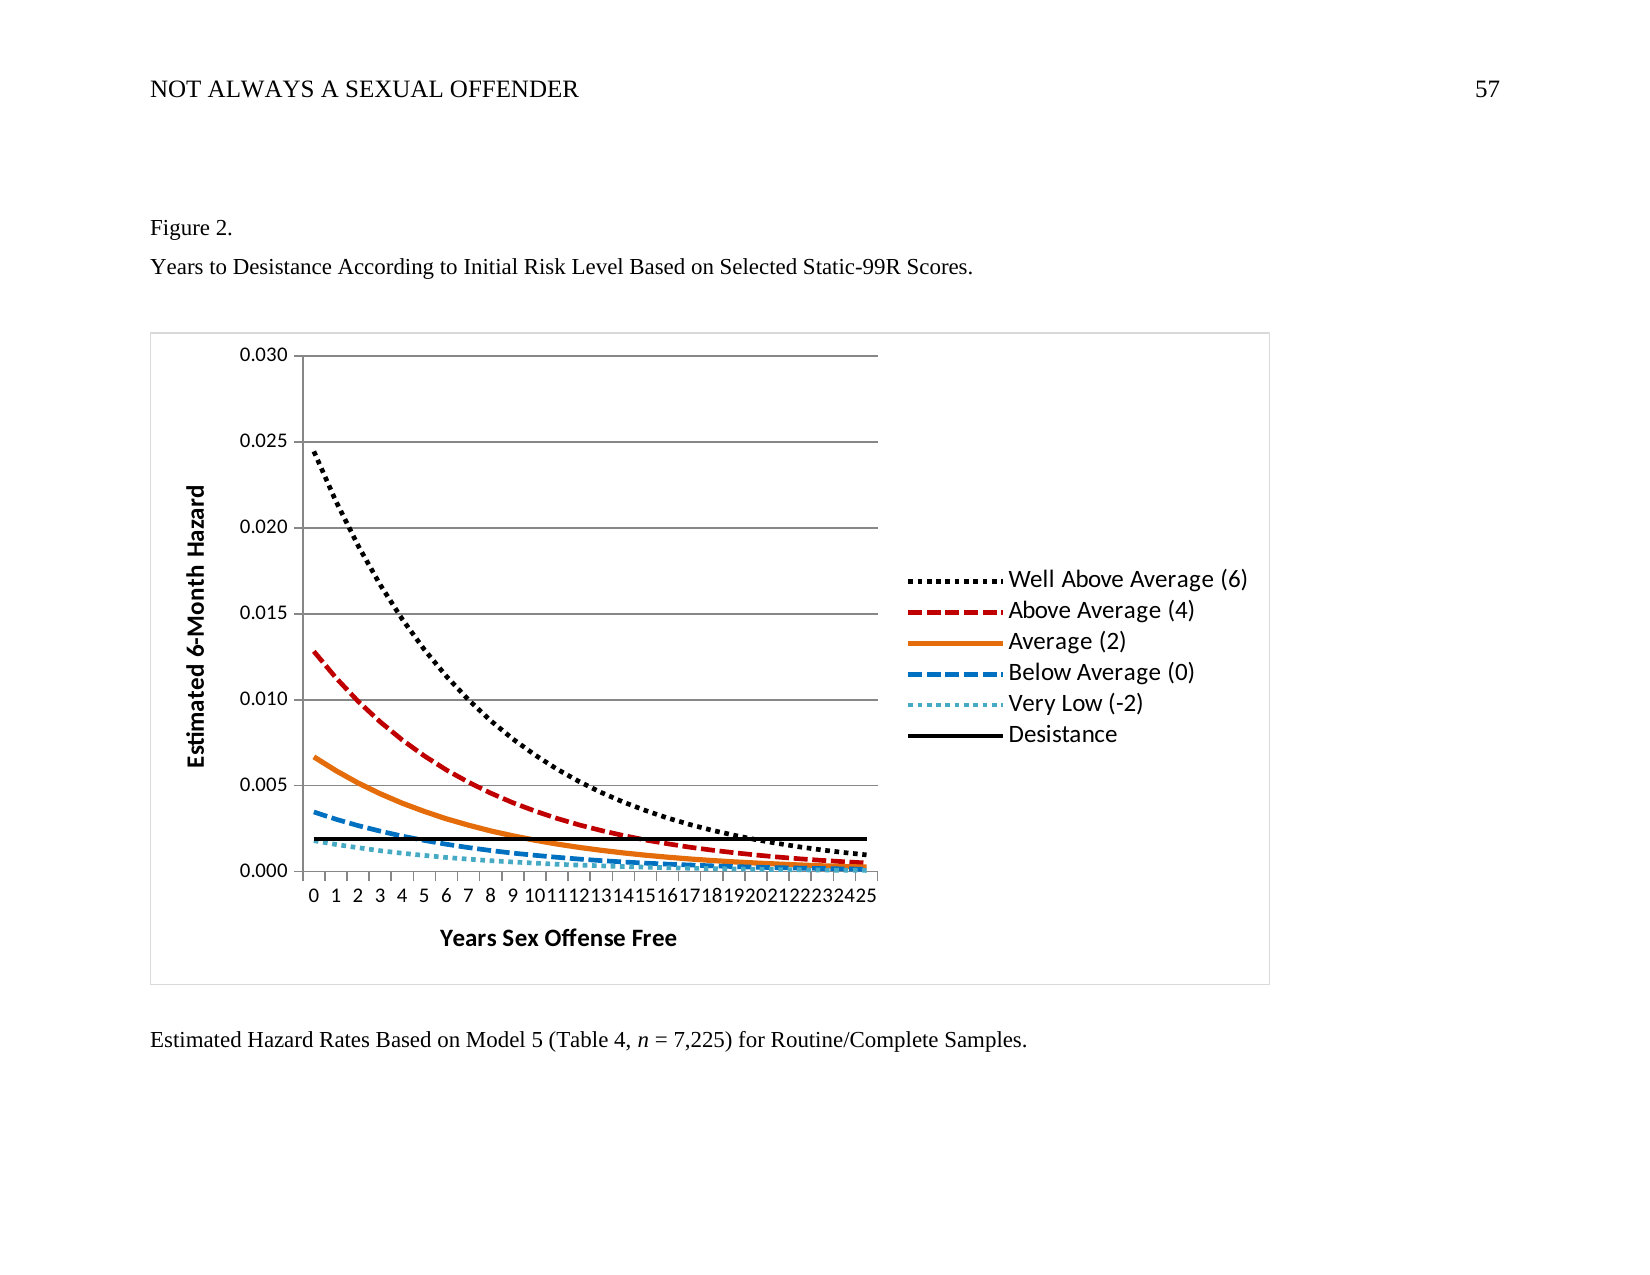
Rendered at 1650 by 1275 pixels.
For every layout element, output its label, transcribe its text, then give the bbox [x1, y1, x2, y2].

text Estimated Hazard Rates Based on Model 5 (Table 4, n = 7,225) for Routine/Complete Samples. [150, 1026, 1500, 1052]
text Years to Desistance According to Initial Risk Level Based on Selected Static-99R Scores. [150, 253, 1500, 280]
text Figure 2. [150, 214, 1500, 240]
